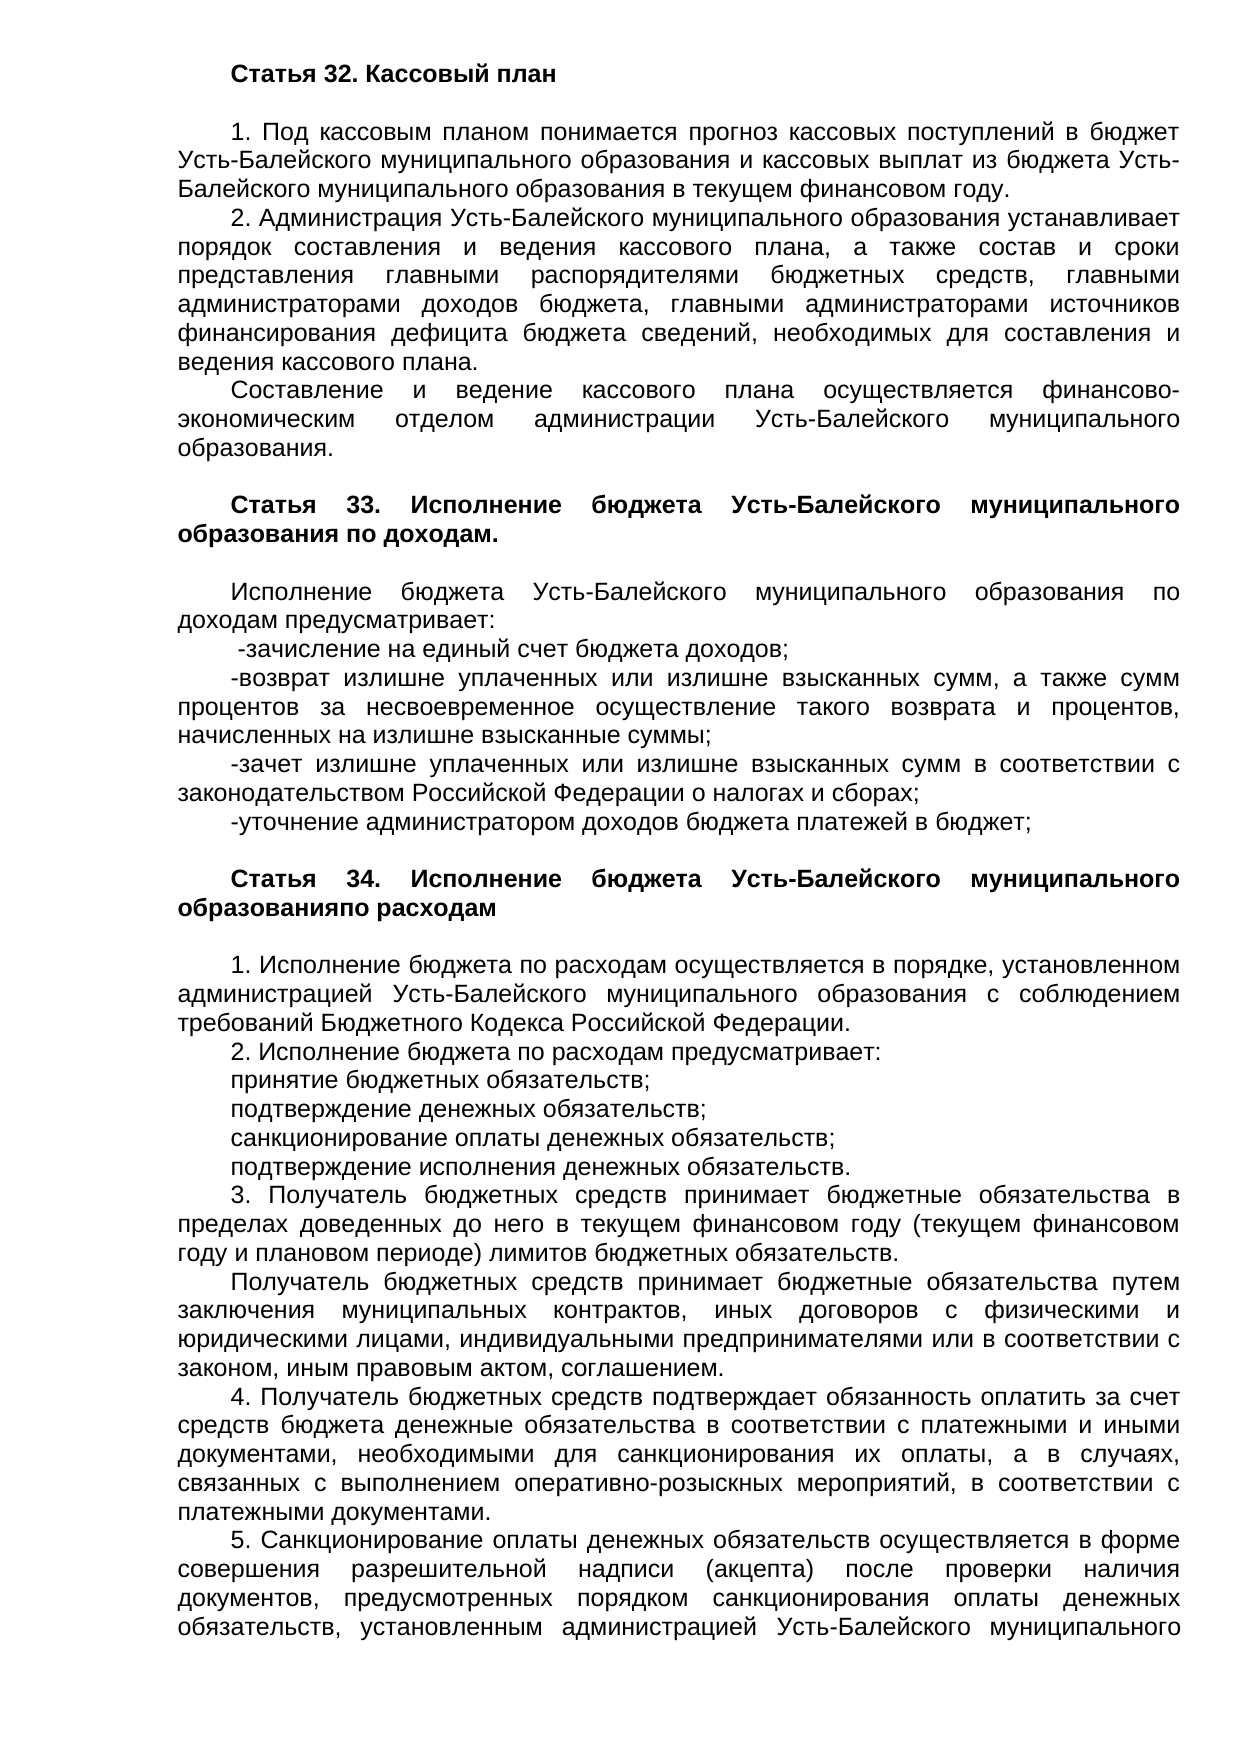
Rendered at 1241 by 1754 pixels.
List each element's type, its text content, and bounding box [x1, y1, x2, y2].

text 2. Исполнение бюджета по расходам предусматривает: [177, 1037, 1181, 1065]
text Статья 32. Кассовый план [177, 59, 1181, 88]
text Статья 33. Исполнение бюджета Усть-Балейского муниципального образования по доходам. [177, 490, 1181, 548]
text подтверждение денежных обязательств; [177, 1094, 1181, 1123]
text Получатель бюджетных средств принимает бюджетные обязательства путем заключения муниципальных контрактов, иных договоров с физическими и юридическими лицами, индивидуальными предпринимателями или в соответствии с законом, иным правовым актом, соглашением. [177, 1267, 1181, 1382]
text -возврат излишне уплаченных или излишне взысканных сумм, а также сумм процентов за несвоевременное осуществление такого возврата и процентов, начисленных на излишне взысканные суммы; [177, 663, 1181, 749]
text 2. Администрация Усть-Балейского муниципального образования устанавливает порядок составления и ведения кассового плана, а также состав и сроки представления главными распорядителями бюджетных средств, главными администраторами доходов бюджета, главными администраторами источников финансирования дефицита бюджета сведений, необходимых для составления и ведения кассового плана. [177, 203, 1181, 375]
text -зачет излишне уплаченных или излишне взысканных сумм в соответствии с законодательством Российской Федерации о налогах и сборах; [177, 749, 1181, 807]
text принятие бюджетных обязательств; [177, 1065, 1181, 1094]
text санкционирование оплаты денежных обязательств; [177, 1123, 1181, 1152]
text -уточнение администратором доходов бюджета платежей в бюджет; [177, 807, 1181, 835]
text Составление и ведение кассового плана осуществляется финансово-экономическим отделом администрации Усть-Балейского муниципального образования. [177, 375, 1181, 462]
text 1. Под кассовым планом понимается прогноз кассовых поступлений в бюджет Усть-Балейского муниципального образования и кассовых выплат из бюджета Усть-Балейского муниципального образования в текущем финансовом году. [177, 117, 1181, 203]
text 3. Получатель бюджетных средств принимает бюджетные обязательства в пределах доведенных до него в текущем финансовом году (текущем финансовом году и плановом периоде) лимитов бюджетных обязательств. [177, 1180, 1181, 1267]
text Статья 34. Исполнение бюджета Усть-Балейского муниципального образованияпо расходам [177, 864, 1181, 922]
text 4. Получатель бюджетных средств подтверждает обязанность оплатить за счет средств бюджета денежные обязательства в соответствии с платежными и иными документами, необходимыми для санкционирования их оплаты, а в случаях, связанных с выполнением оперативно-розыскных мероприятий, в соответствии с платежными документами. [177, 1382, 1181, 1525]
text 1. Исполнение бюджета по расходам осуществляется в порядке, установленном администрацией Усть-Балейского муниципального образования с соблюдением требований Бюджетного Кодекса Российской Федерации. [177, 950, 1181, 1037]
text подтверждение исполнения денежных обязательств. [177, 1152, 1181, 1180]
text -зачисление на единый счет бюджета доходов; [177, 634, 1181, 663]
text Исполнение бюджета Усть-Балейского муниципального образования по доходам предусматривает: [177, 577, 1181, 634]
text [177, 1525, 1181, 1640]
